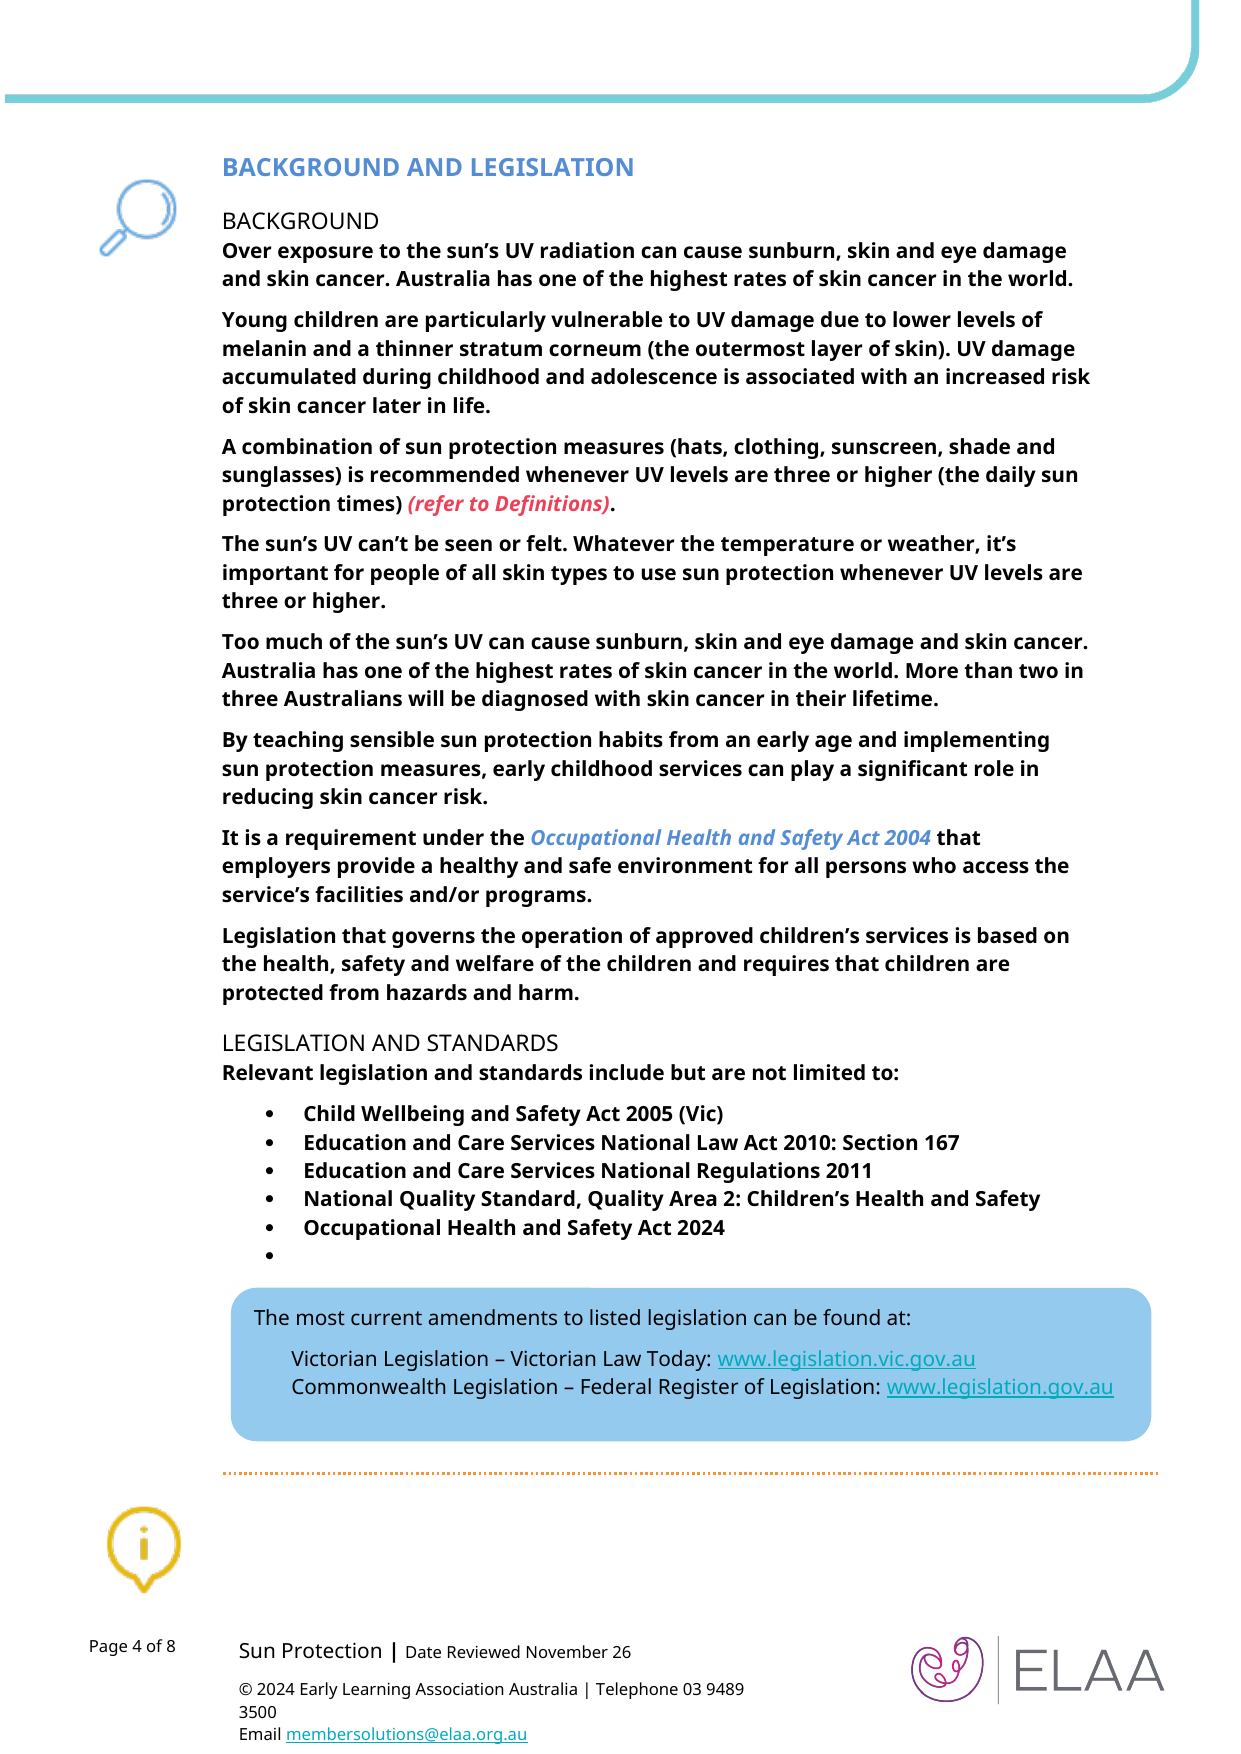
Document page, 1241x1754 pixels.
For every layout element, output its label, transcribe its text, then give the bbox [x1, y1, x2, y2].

picture [69, 150, 205, 286]
text Child Wellbeing and Safety Act 2005 (Vic) [266, 1099, 1093, 1128]
text Education and Care Services National Law Act 2010: Section 167 [266, 1128, 1093, 1156]
text Occupational Health and Safety Act 2024 [266, 1213, 1093, 1241]
text Over exposure to the sun’s UV radiation can cause sunburn, skin and eye damage and skin cancer. Australia has one of the highest rates of skin cancer in the world. [222, 236, 1093, 293]
text National Quality Standard, Quality Area 2: Children’s Health and Safety [266, 1184, 1093, 1213]
subtitle Background [222, 205, 1093, 236]
subtitle Legislation and Standards [222, 1027, 1093, 1058]
text A combination of sun protection measures (hats, clothing, sunscreen, shade and sunglasses) is recommended whenever UV levels are three or higher (the daily sun protection times) (refer to Definitions). [222, 432, 1093, 517]
text Too much of the sun’s UV can cause sunburn, skin and eye damage and skin cancer. Australia has one of the highest rates of skin cancer in the world. More than two in three Australians will be diagnosed with skin cancer in their lifetime. [222, 627, 1093, 713]
picture [906, 1633, 1168, 1722]
text Young children are particularly vulnerable to UV damage due to lower levels of melanin and a thinner stratum corneum (the outermost layer of skin). UV damage accumulated during childhood and adolescence is associated with an increased risk of skin cancer later in life. [222, 306, 1093, 419]
text Relevant legislation and standards include but are not limited to: [222, 1058, 1093, 1087]
picture [75, 1481, 212, 1618]
text It is a requirement under the Occupational Health and Safety Act 2004 that employers provide a healthy and safe environment for all persons who access the service’s facilities and/or programs. [222, 823, 1093, 908]
picture [4, 0, 1241, 126]
text Legislation that governs the operation of approved children’s services is based on the health, safety and welfare of the children and requires that children are protected from hazards and harm. [222, 921, 1093, 1006]
text Education and Care Services National Regulations 2011 [266, 1156, 1093, 1184]
text The sun’s UV can’t be seen or felt. Whatever the temperature or weather, it’s important for people of all skin types to use sun protection whenever UV levels are three or higher. [222, 529, 1093, 615]
text By teaching sensible sun protection habits from an early age and implementing sun protection measures, early childhood services can play a significant role in reducing skin cancer risk. [222, 725, 1093, 811]
text Background and Legislation [222, 150, 1093, 184]
